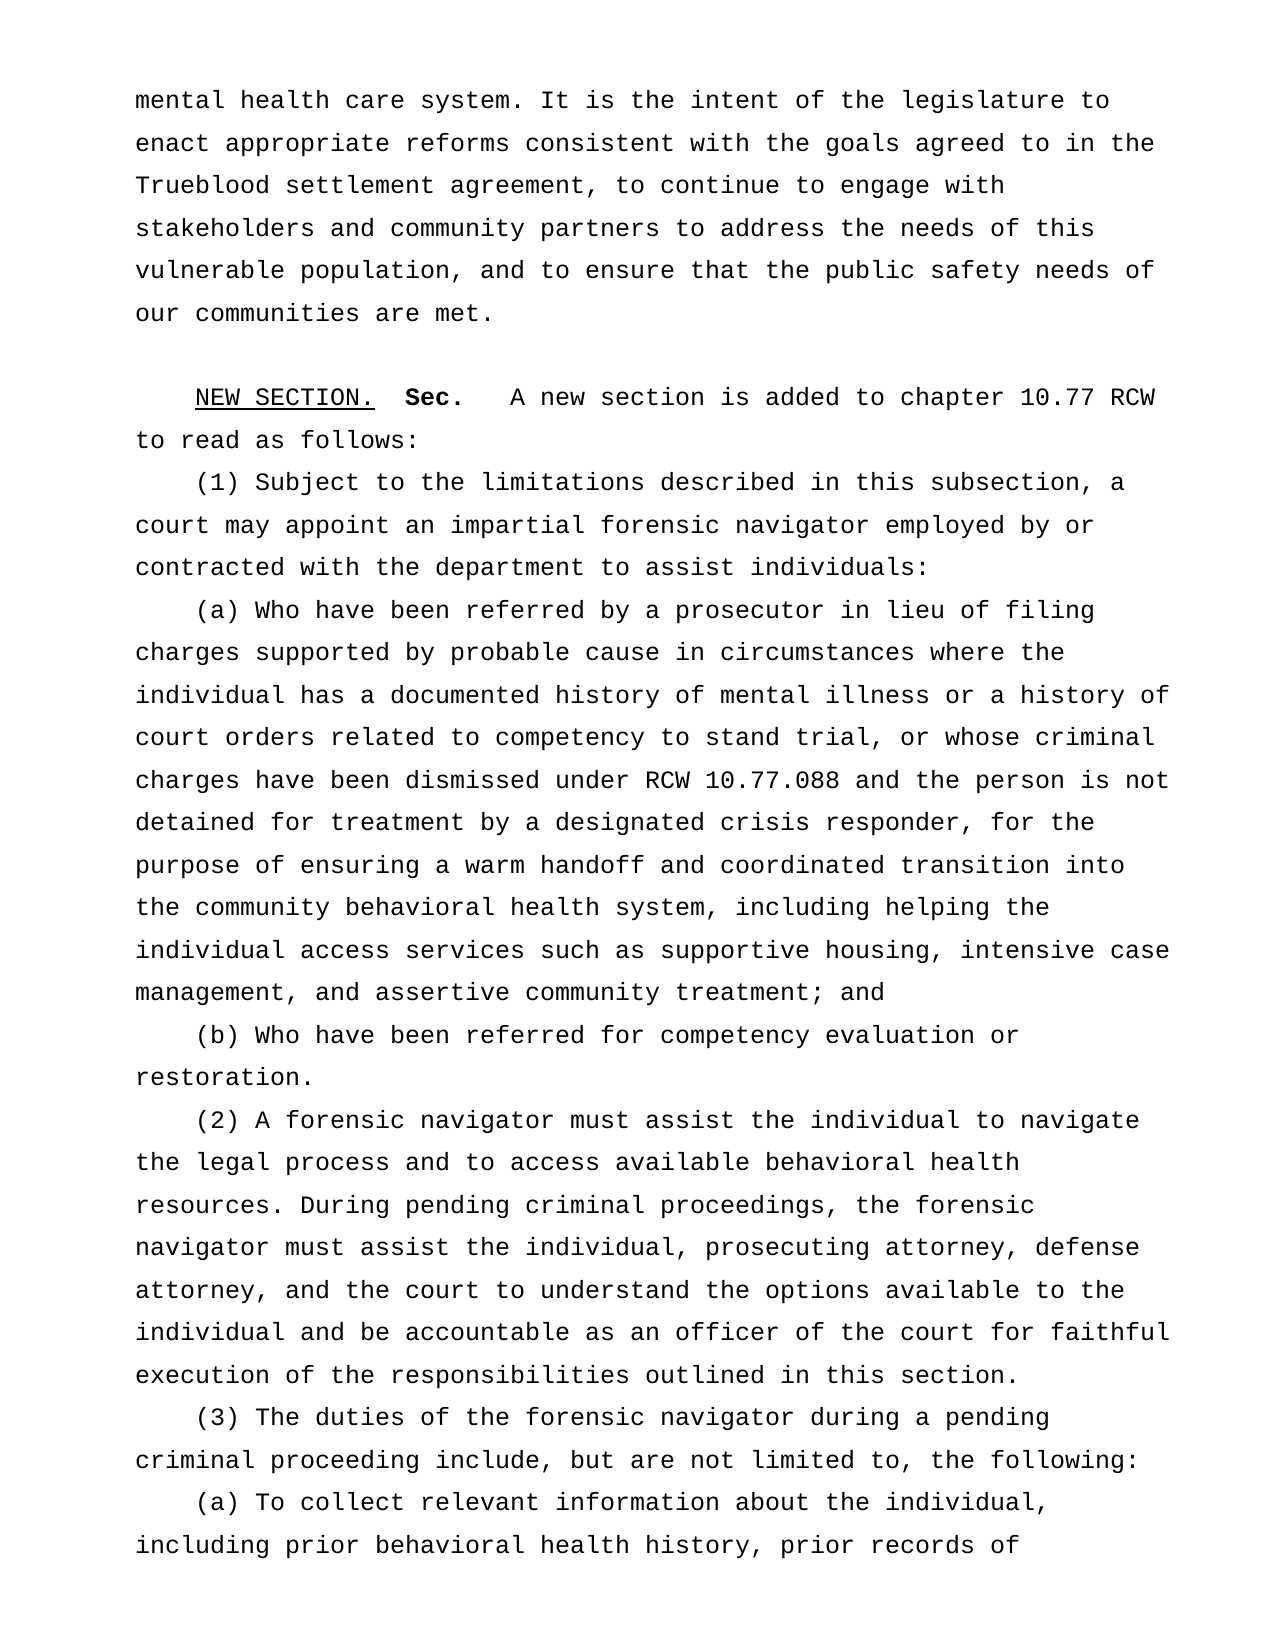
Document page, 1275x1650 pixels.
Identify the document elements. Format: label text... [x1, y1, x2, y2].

text NEW SECTION. Sec. A new section is added to chapter 10.77 RCW to read as follows: [135, 372, 1170, 457]
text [135, 75, 1170, 330]
text (a) Who have been referred by a prosecutor in lieu of filing charges supported by probable cause in circumstances where the individual has a documented history of mental illness or a history of court orders related to competency to stand trial, or whose criminal charges have been dismissed under RCW 10.77.088 and the person is not detained for treatment by a designated crisis responder, for the purpose of ensuring a warm handoff and coordinated transition into the community behavioral health system, including helping the individual access services such as supportive housing, intensive case management, and assertive community treatment; and [135, 584, 1170, 1009]
text (2) A forensic navigator must assist the individual to navigate the legal process and to access available behavioral health resources. During pending criminal proceedings, the forensic navigator must assist the individual, prosecuting attorney, defense attorney, and the court to understand the options available to the individual and be accountable as an officer of the court for faithful execution of the responsibilities outlined in this section. [135, 1094, 1170, 1392]
text (3) The duties of the forensic navigator during a pending criminal proceeding include, but are not limited to, the following: [135, 1392, 1170, 1477]
text (1) Subject to the limitations described in this subsection, a court may appoint an impartial forensic navigator employed by or contracted with the department to assist individuals: [135, 457, 1170, 584]
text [135, 1477, 1170, 1562]
text (b) Who have been referred for competency evaluation or restoration. [135, 1009, 1170, 1094]
